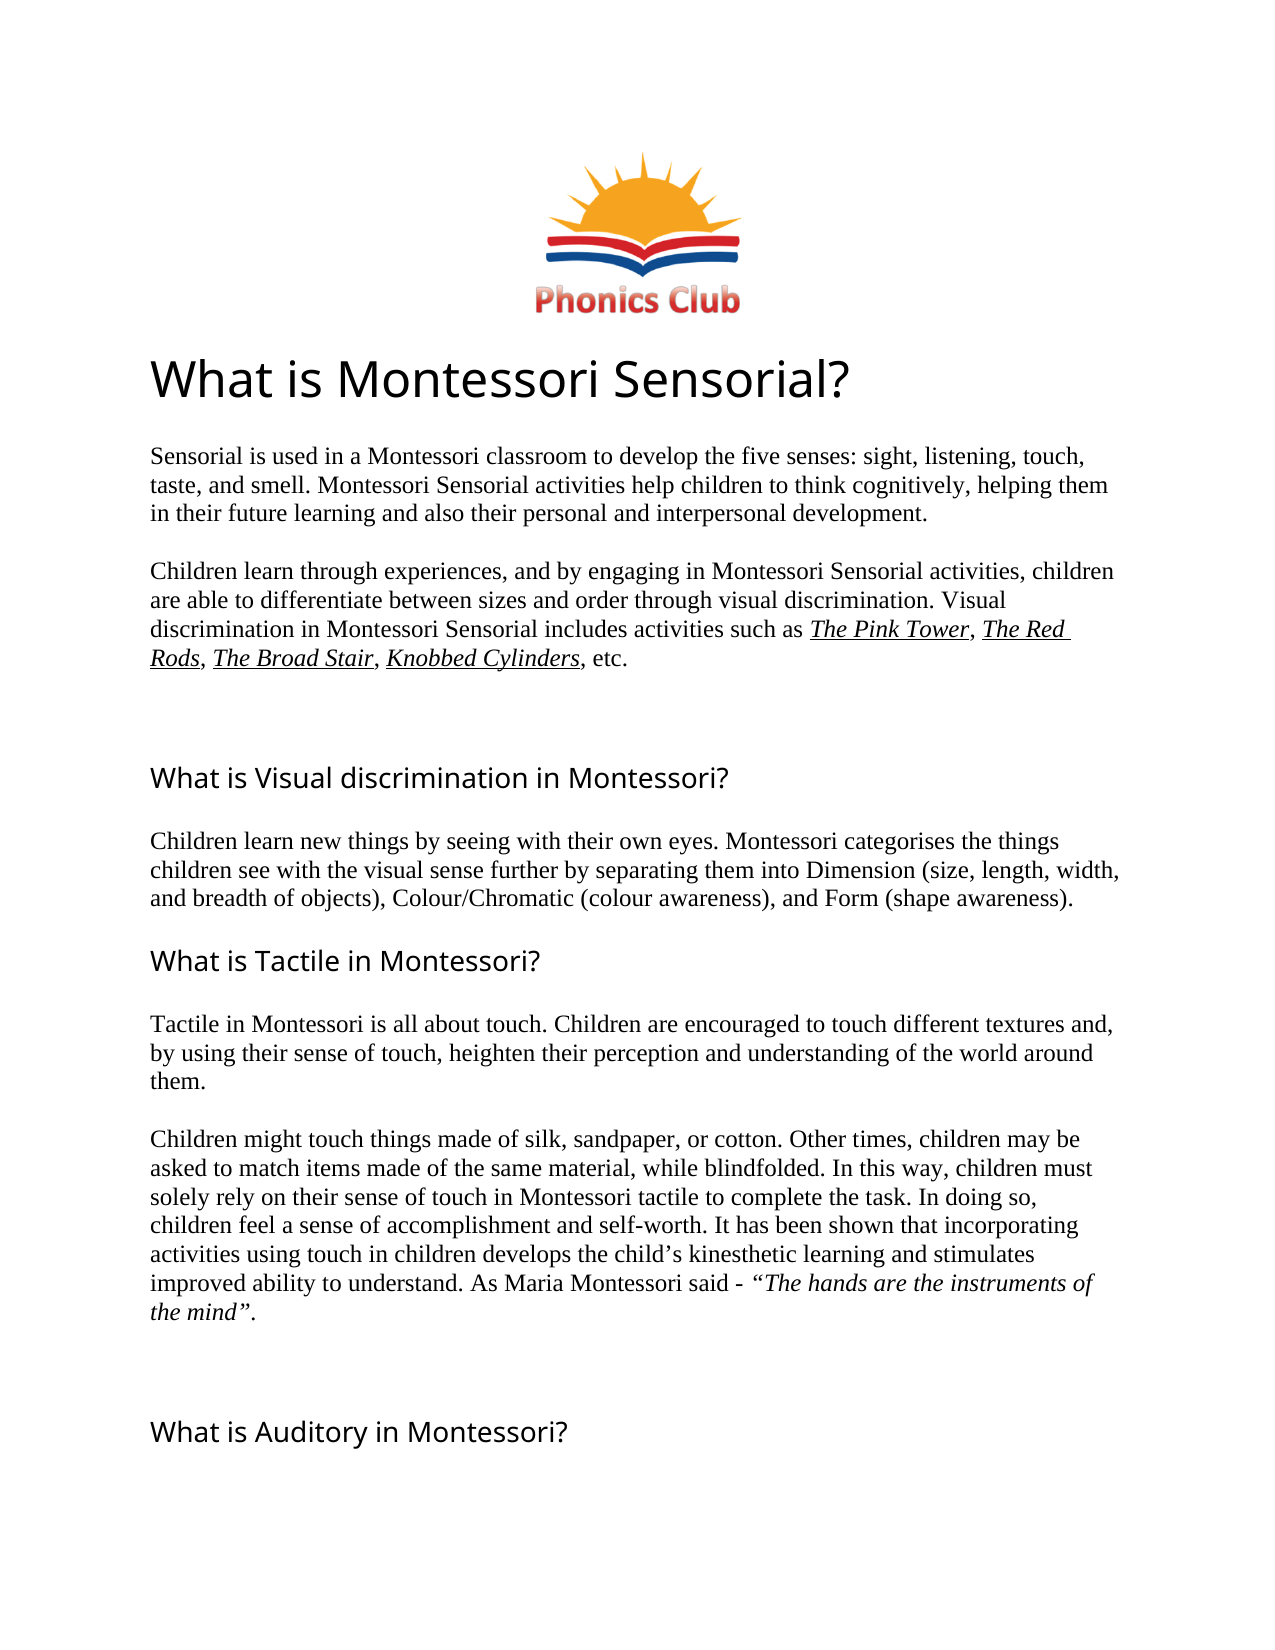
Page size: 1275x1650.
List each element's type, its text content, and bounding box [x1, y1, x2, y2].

text What is Auditory in Montessori? [150, 1413, 1125, 1451]
text Children learn new things by seeing with their own eyes. Montessori categorises the things children see with the visual sense further by separating them into Dimension (size, length, width, and breadth of objects), Colour/Chromatic (colour awareness), and Form (shape awareness). [150, 826, 1125, 912]
text What is Tactile in Montessori? [150, 941, 1125, 980]
text Tactile in Montessori is all about touch. Children are encouraged to touch different textures and, by using their sense of touch, heighten their perception and understanding of the world around them. [150, 1009, 1125, 1095]
text Children might touch things made of silk, sandpaper, or cotton. Other times, children may be asked to match items made of the same material, while blindfolded. In this way, children must solely rely on their sense of touch in Montessori tactile to complete the task. In doing so, children feel a sense of accomplishment and self-worth. It has been shown that incorporating activities using touch in children develops the child’s kinesthetic learning and stimulates improved ability to understand. As Maria Montessori said - “The hands are the instruments of the mind”. [150, 1124, 1125, 1326]
text What is Montessori Sensorial? [150, 344, 1125, 412]
text Children learn through experiences, and by engaging in Montessori Sensorial activities, children are able to differentiate between sizes and order through visual discrimination. Visual discrimination in Montessori Sensorial includes activities such as The Pink Tower, The Red Rods, The Broad Stair, Knobbed Cylinders, etc. [150, 556, 1125, 671]
text What is Visual discrimination in Montessori? [150, 758, 1125, 797]
text Sensorial is used in a Montessori classroom to develop the five senses: sight, listening, touch, taste, and smell. Montessori Sensorial activities help children to think cognitively, helping them in their future learning and also their personal and interpersonal development. [150, 441, 1125, 527]
picture [532, 150, 743, 315]
